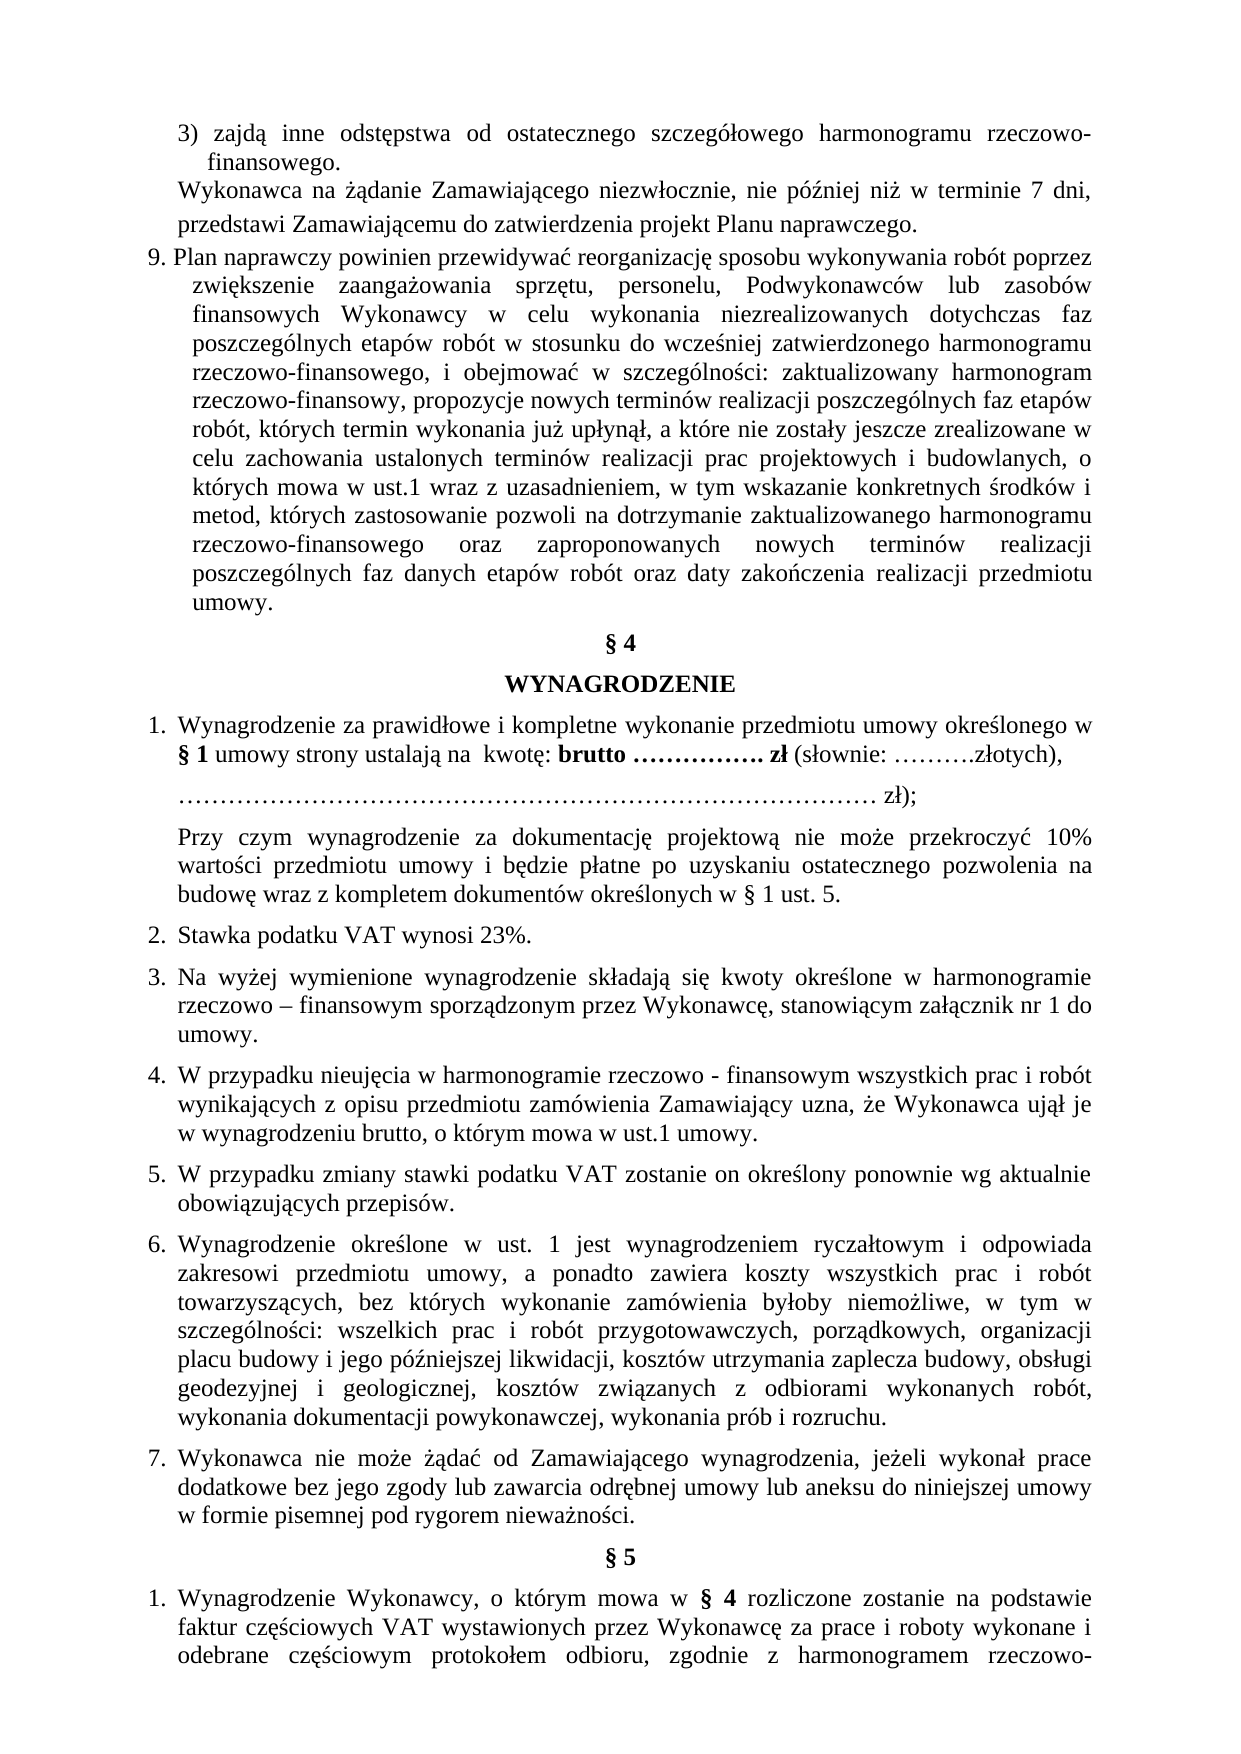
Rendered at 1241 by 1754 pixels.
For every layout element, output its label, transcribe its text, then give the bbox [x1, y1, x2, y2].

list Wykonawca na żądanie Zamawiającego niezwłocznie, nie później niż w terminie 7 dni, przedstawi Zamawiającemu do zatwierdzenia projekt Planu naprawczego. [177, 176, 1092, 237]
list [148, 1583, 1092, 1669]
list Na wyżej wymienione wynagrodzenie składają się kwoty określone w harmonogramie rzeczowo – finansowym sporządzonym przez Wykonawcę, stanowiącym załącznik nr 1 do umowy. [148, 962, 1092, 1048]
list ………………………………………………………………………… zł); [177, 780, 1092, 809]
text § 5 [148, 1542, 1092, 1570]
list W przypadku zmiany stawki podatku VAT zostanie on określony ponownie wg aktualnie obowiązujących przepisów. [148, 1159, 1092, 1217]
list W przypadku nieujęcia w harmonogramie rzeczowo - finansowym wszystkich prac i robót wynikających z opisu przedmiotu zamówienia Zamawiający uzna, że Wykonawca ujął je w wynagrodzeniu brutto, o którym mowa w ust.1 umowy. [148, 1060, 1092, 1147]
list 9. Plan naprawczy powinien przewidywać reorganizację sposobu wykonywania robót poprzez zwiększenie zaangażowania sprzętu, personelu, Podwykonawców lub zasobów finansowych Wykonawcy w celu wykonania niezrealizowanych dotychczas faz poszczególnych etapów robót w stosunku do wcześniej zatwierdzonego harmonogramu rzeczowo-finansowego, i obejmować w szczególności: zaktualizowany harmonogram rzeczowo-finansowy, propozycje nowych terminów realizacji poszczególnych faz etapów robót, których termin wykonania już upłynął, a które nie zostały jeszcze zrealizowane w celu zachowania ustalonych terminów realizacji prac projektowych i budowlanych, o których mowa w ust.1 wraz z uzasadnieniem, w tym wskazanie konkretnych środków i metod, których zastosowanie pozwoli na dotrzymanie zaktualizowanego harmonogramu rzeczowo-finansowego oraz zaproponowanych nowych terminów realizacji poszczególnych faz danych etapów robót oraz daty zakończenia realizacji przedmiotu umowy. [148, 242, 1092, 615]
list Wynagrodzenie określone w ust. 1 jest wynagrodzeniem ryczałtowym i odpowiada zakresowi przedmiotu umowy, a ponadto zawiera koszty wszystkich prac i robót towarzyszących, bez których wykonanie zamówienia byłoby niemożliwe, w tym w szczególności: wszelkich prac i robót przygotowawczych, porządkowych, organizacji placu budowy i jego późniejszej likwidacji, kosztów utrzymania zaplecza budowy, obsługi geodezyjnej i geologicznej, kosztów związanych z odbiorami wykonanych robót, wykonania dokumentacji powykonawczej, wykonania prób i rozruchu. [148, 1229, 1092, 1430]
list Przy czym wynagrodzenie za dokumentację projektową nie może przekroczyć 10% wartości przedmiotu umowy i będzie płatne po uzyskaniu ostatecznego pozwolenia na budowę wraz z kompletem dokumentów określonych w § 1 ust. 5. [177, 822, 1092, 908]
list WYNAGRODZENIE [148, 669, 1092, 698]
list § 4 [148, 628, 1092, 657]
list Stawka podatku VAT wynosi 23%. [148, 920, 1092, 949]
list Wynagrodzenie za prawidłowe i kompletne wykonanie przedmiotu umowy określonego w § 1 umowy strony ustalają na kwotę: brutto ……………. zł (słownie: ……….złotych), [148, 710, 1092, 768]
list Wykonawca nie może żądać od Zamawiającego wynagrodzenia, jeżeli wykonał prace dodatkowe bez jego zgody lub zawarcia odrębnej umowy lub aneksu do niniejszej umowy w formie pisemnej pod rygorem nieważności. [148, 1443, 1092, 1529]
list 3) zajdą inne odstępstwa od ostatecznego szczegółowego harmonogramu rzeczowo-finansowego. [177, 118, 1092, 176]
